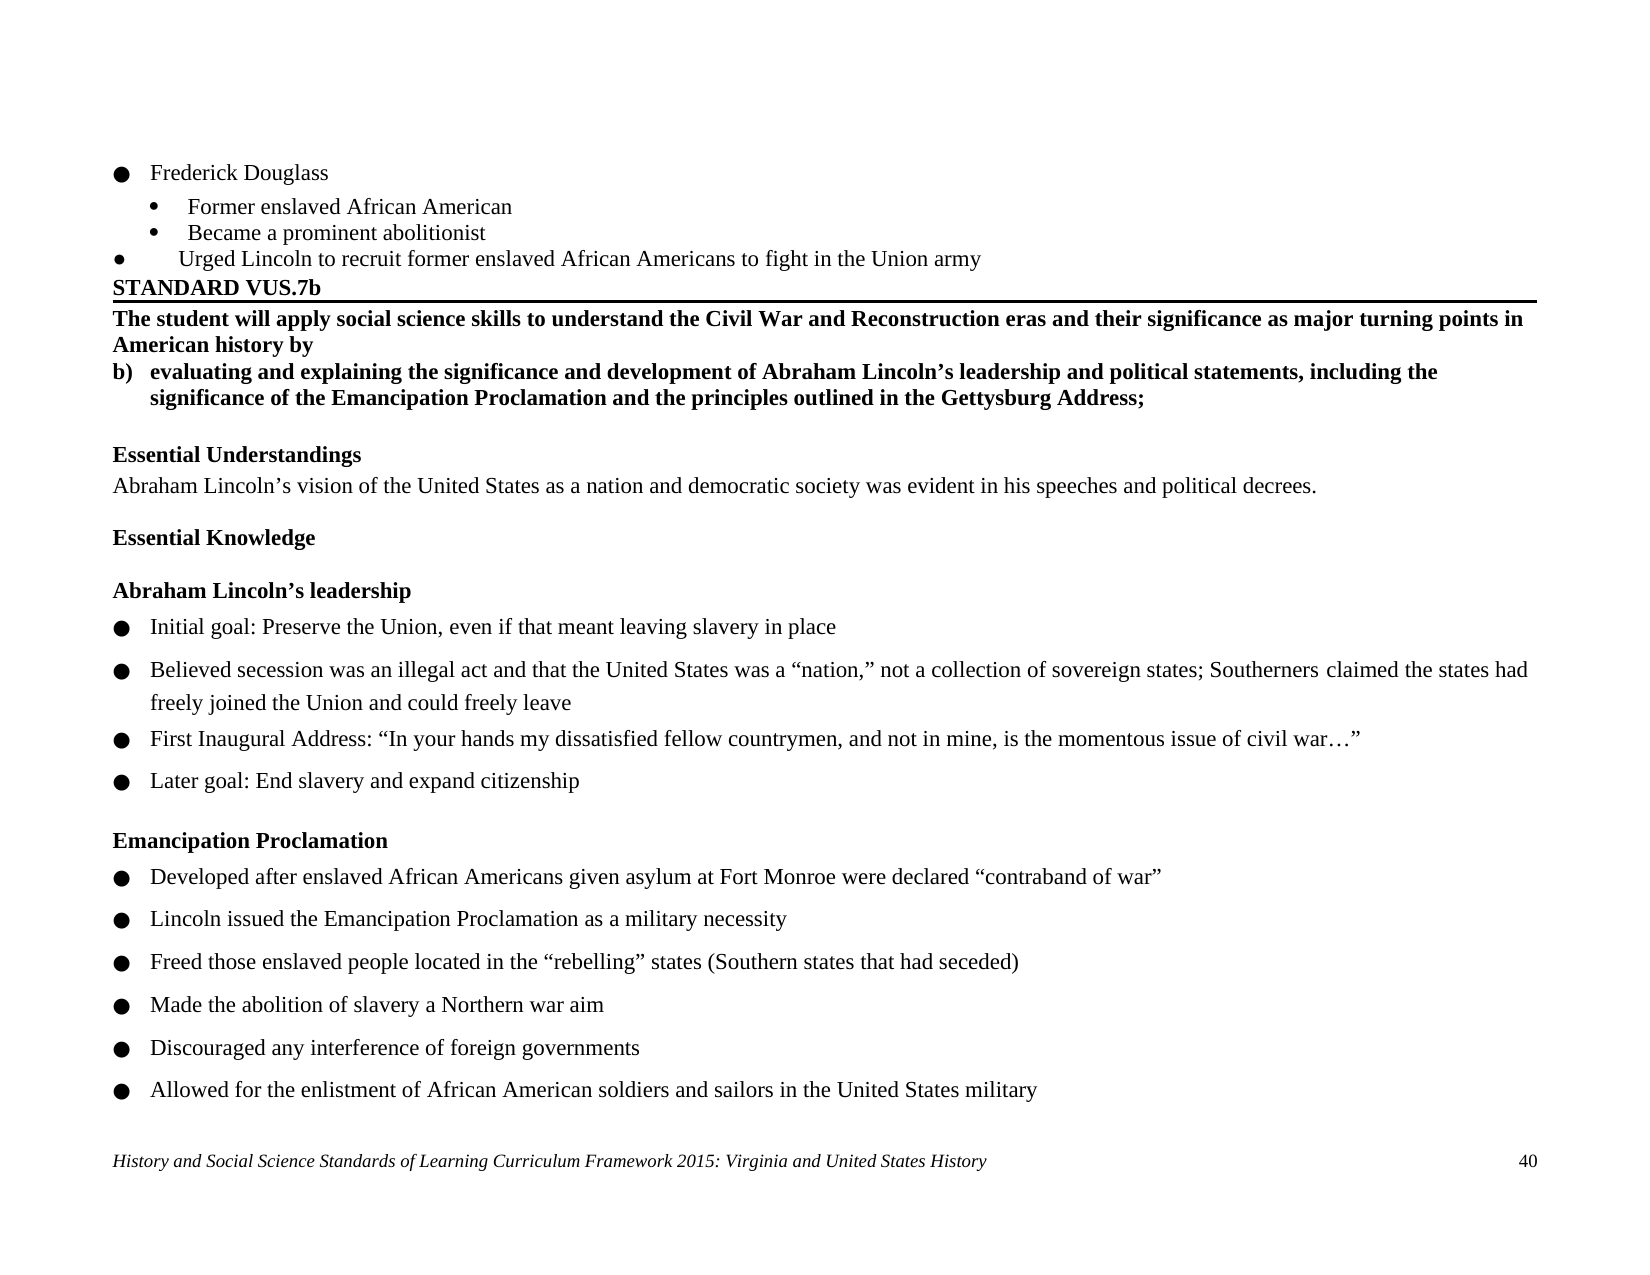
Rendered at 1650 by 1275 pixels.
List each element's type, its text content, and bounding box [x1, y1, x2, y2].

text Essential Knowledge Abraham Lincoln’s leadership [112, 498, 1537, 603]
list Frederick Douglass [112, 150, 1537, 193]
list Freed those enslaved people located in the “rebelling” states (Southern states that had seceded) [112, 939, 1537, 981]
list Allowed for the enlistment of African American soldiers and sailors in the United States military [112, 1067, 1537, 1109]
list Made the abolition of slavery a Northern war aim [112, 981, 1537, 1024]
text b) evaluating and explaining the significance and development of Abraham Lincoln’s leadership and political statements, including the significance of the Emancipation Proclamation and the principles outlined in the Gettysburg Address; [112, 358, 1537, 411]
list Developed after enslaved African Americans given asylum at Fort Monroe were declared “contraband of war” [112, 853, 1537, 896]
text Emancipation Proclamation [112, 827, 1537, 853]
list Lincoln issued the Emancipation Proclamation as a military necessity [112, 896, 1537, 939]
list Initial goal: Preserve the Union, even if that meant leaving slavery in place [112, 603, 1537, 646]
list Later goal: End slavery and expand citizenship [112, 758, 1537, 801]
subtitle Essential Understandings [112, 441, 1539, 467]
list Believed secession was an illegal act and that the United States was a “nation,” not a collection of sovereign states; Southerners claimed the states had freely joined the Union and could freely leave [112, 646, 1537, 715]
list Urged Lincoln to recruit former enslaved African Americans to fight in the Union army [112, 245, 1537, 274]
subtitle STANDARD VUS.7b [112, 274, 1537, 300]
text Abraham Lincoln’s vision of the United States as a nation and democratic society was evident in his speeches and political decrees. [112, 472, 1537, 498]
text The student will apply social science skills to understand the Civil War and Reconstruction eras and their significance as major turning points in American history by [112, 301, 1537, 358]
list Discouraged any interference of foreign governments [112, 1024, 1537, 1067]
list First Inaugural Address: “In your hands my dissatisfied fellow countrymen, and not in mine, is the momentous issue of civil war…” [112, 715, 1537, 758]
list Former enslaved African American [150, 193, 1537, 219]
list Became a prominent abolitionist [150, 219, 1537, 245]
